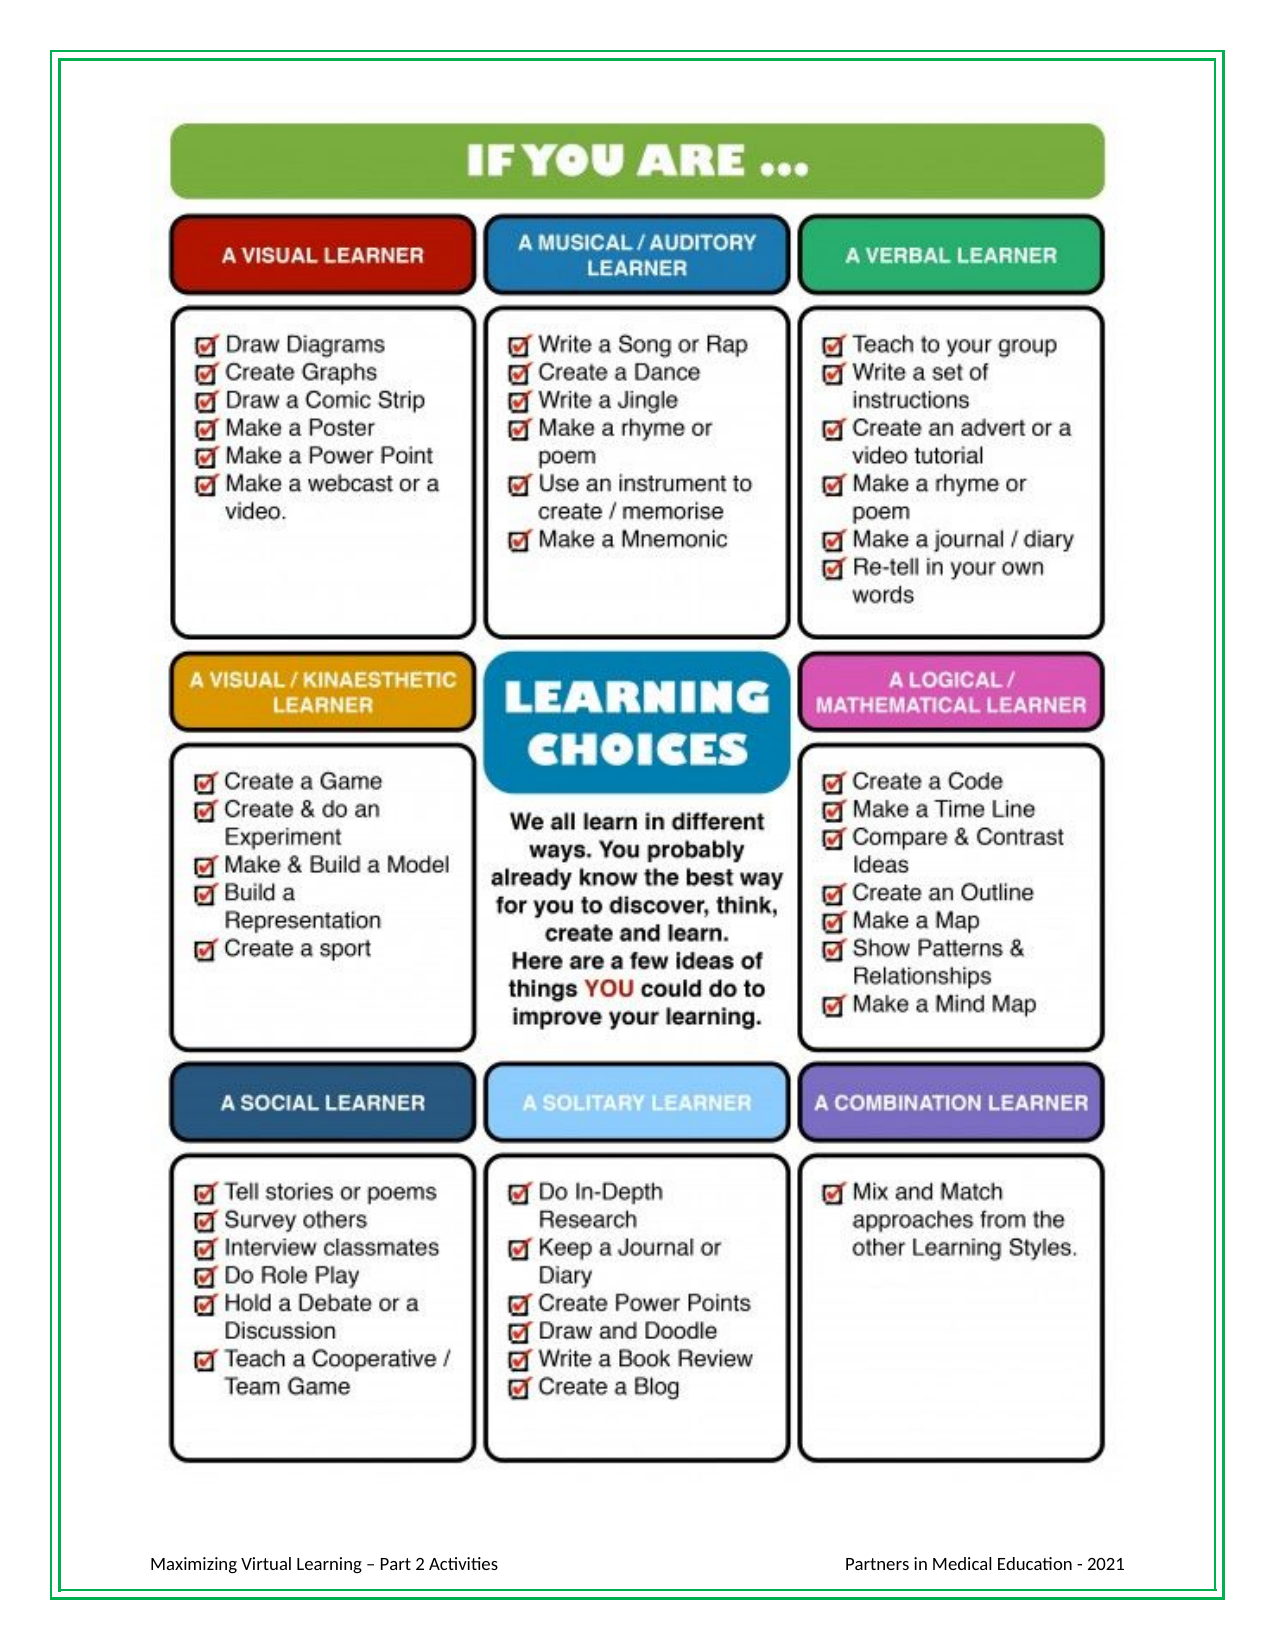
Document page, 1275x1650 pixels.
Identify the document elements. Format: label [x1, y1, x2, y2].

picture [150, 103, 1125, 1484]
